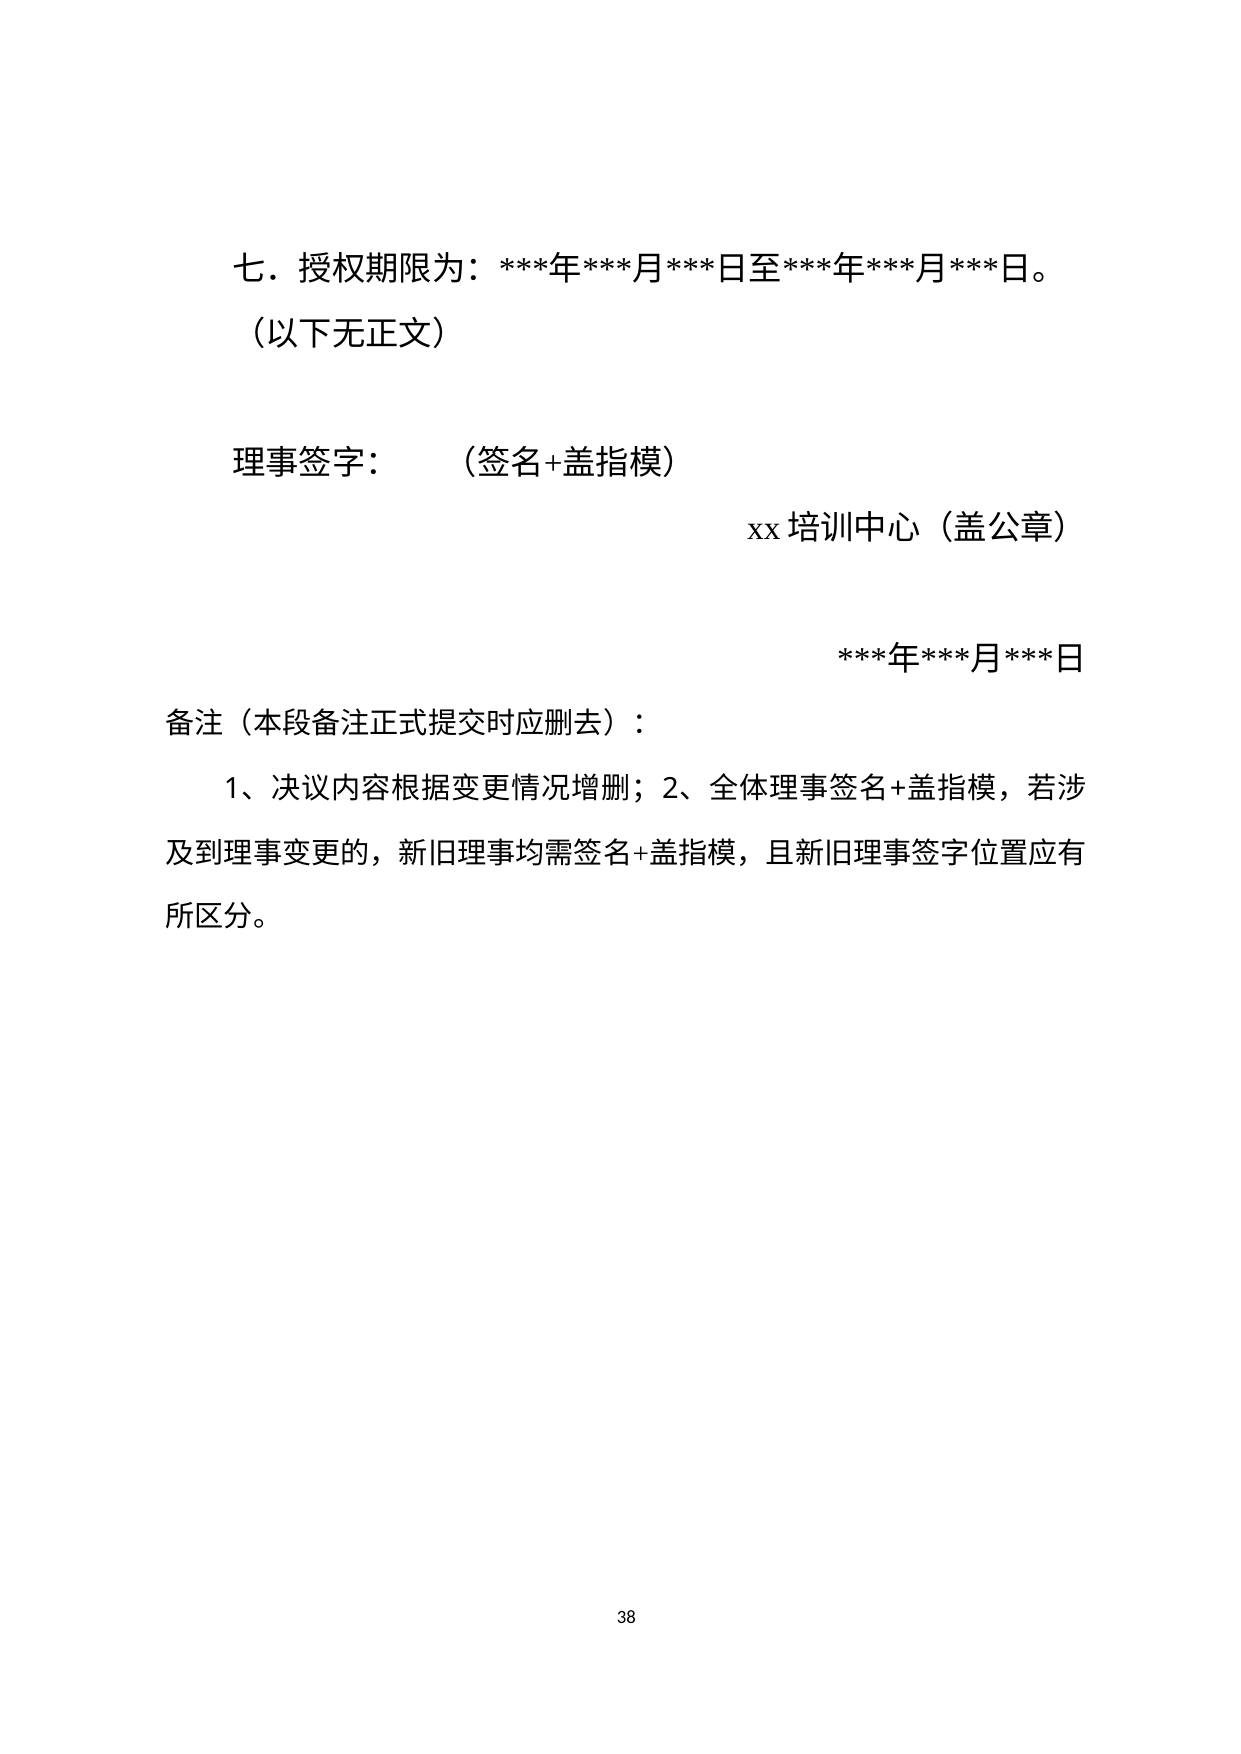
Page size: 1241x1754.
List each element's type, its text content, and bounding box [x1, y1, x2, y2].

text 备注（本段备注正式提交时应删去）： [165, 688, 1087, 753]
text 理事签字： （签名+盖指模） [165, 428, 1087, 493]
text 1、决议内容根据变更情况增删；2、全体理事签名+盖指模，若涉及到理事变更的，新旧理事均需签名+盖指模，且新旧理事签字位置应有所区分。 [165, 753, 1087, 948]
text （以下无正文） [165, 298, 1087, 363]
text ***年***月***日 [165, 623, 1087, 688]
text 七．授权期限为：***年***月***日至***年***月***日。 [165, 233, 1087, 298]
text xx培训中心（盖公章） [165, 493, 1087, 558]
